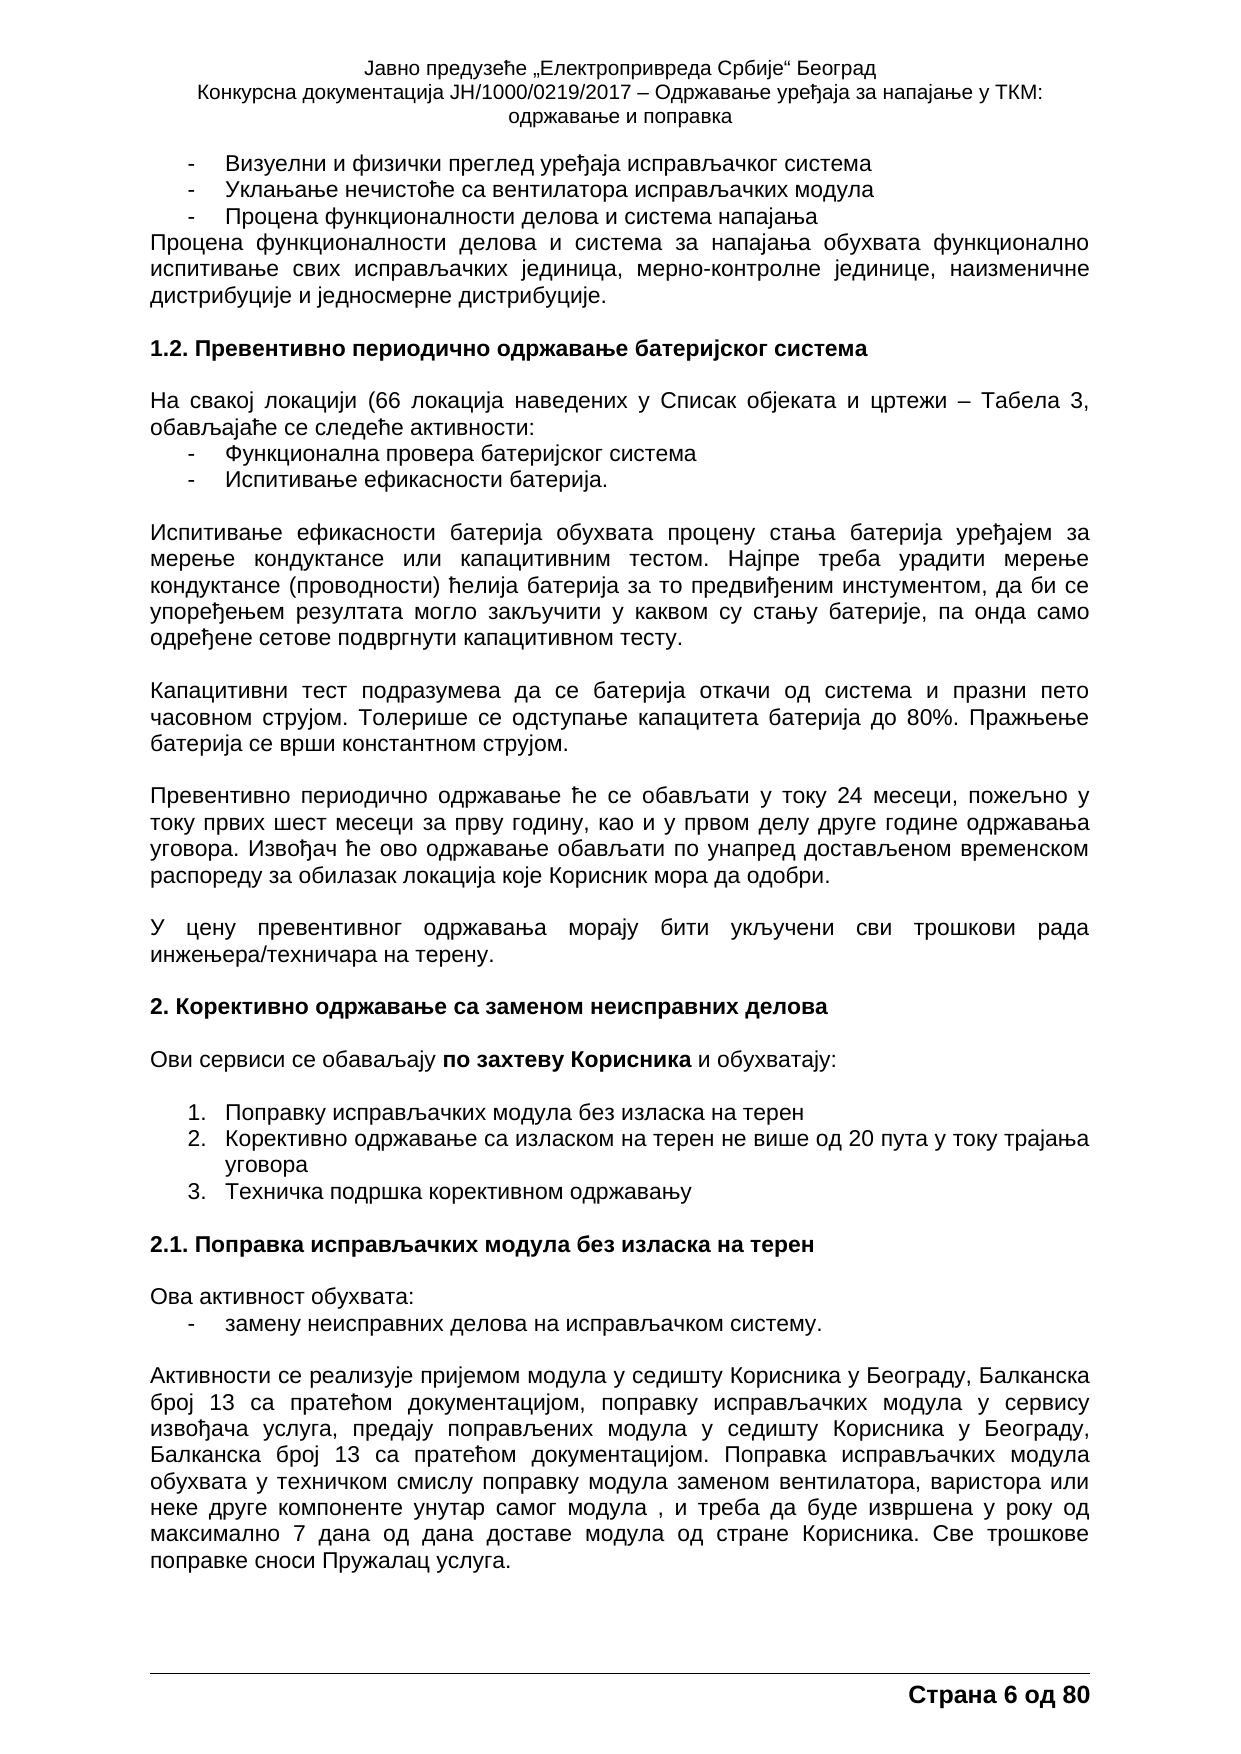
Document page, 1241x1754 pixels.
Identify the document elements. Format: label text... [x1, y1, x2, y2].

list Визуелни и физички преглед уређаја исправљачког система [187, 150, 1090, 176]
text Превентивно периодично одржавање ће се обављати у току 24 месеци, пожељно у току првих шест месеци за прву годину, као и у првом делу друге године одржавања уговора. Извођач ће ово одржавање обављати по унапред достављеном временском распореду за обилазак локација које Корисник мора да одобри. [150, 782, 1090, 888]
text 1.2. Превентивно периодично одржавање батеријског система [150, 334, 1090, 361]
text На свакој локацији (66 локација наведених у Списак објеката и цртежи – Табела 3, обављајаће се следеће активности: [150, 387, 1090, 440]
text Процена функционалности делова и система за напајања обухвата функционално испитивање свих исправљачких јединица, мерно-контролне јединице, наизменичне дистрибуције и једносмерне дистрибуције. [150, 229, 1090, 308]
list замену неисправних делова на исправљачком систему. [187, 1309, 1090, 1336]
list Процена функционалности делова и система напајања [187, 203, 1090, 229]
text 2.1. Поправка исправљачких модула без изласка на терен [150, 1231, 1090, 1257]
text Капацитивни тест подразумева да се батерија откачи од система и празни пето часовном струјом. Толерише се одступање капацитета батерија до 80%. Пражњење батерија се врши константном струјом. [150, 677, 1090, 756]
text Испитивање ефикасности батерија обухвата процену стања батерија уређајем за мерење кондуктансе или капацитивним тестом. Најпре треба урадити мерење кондуктансе (проводности) ћелија батерија за то предвиђеним инстументом, да би се упоређењем резултата могло закључити у каквом су стању батерије, па онда само одређене сетове подвргнути капацитивном тесту. [150, 519, 1090, 651]
list Поправку исправљачких модула без изласка на терен [187, 1099, 1090, 1125]
text Активности се реализује пријемом модула у седишту Корисника у Београду, Балканска број 13 са пратећом документацијом, поправку исправљачких модула у сервису извођача услуга, предају поправљених модула у седишту Корисника у Београду, Балканска број 13 са пратећом документацијом. Поправка исправљачких модула обухвата у техничком смислу поправку модула заменом вентилатора, варистора или неке друге компоненте унутар самог модула , и треба да буде извршена у року од максимално 7 дана од дана доставе модула од стране Корисника. Све трошкове поправке сноси Пружалац услуга. [150, 1362, 1090, 1573]
list Функционална провера батеријског система [187, 440, 1090, 466]
list Уклањање нечистоће са вентилатора исправљачких модула [187, 176, 1090, 203]
text Ови сервиси се обаваљају по захтеву Корисника и обухватају: [150, 1046, 1090, 1072]
text 2. Корективно одржавање са заменом неисправних делова [150, 993, 1090, 1020]
list Испитивање ефикасности батерија. [187, 466, 1090, 493]
list Техничка подршка корективном одржавању [187, 1178, 1090, 1204]
list Корективно одржавање са изласком на терен не више од 20 пута у току трајања уговора [187, 1125, 1090, 1178]
text Ова активност обухвата: [150, 1283, 1090, 1309]
text У цену превентивног одржавања морају бити укључени сви трошкови рада инжењера/техничара на терену. [150, 914, 1090, 967]
